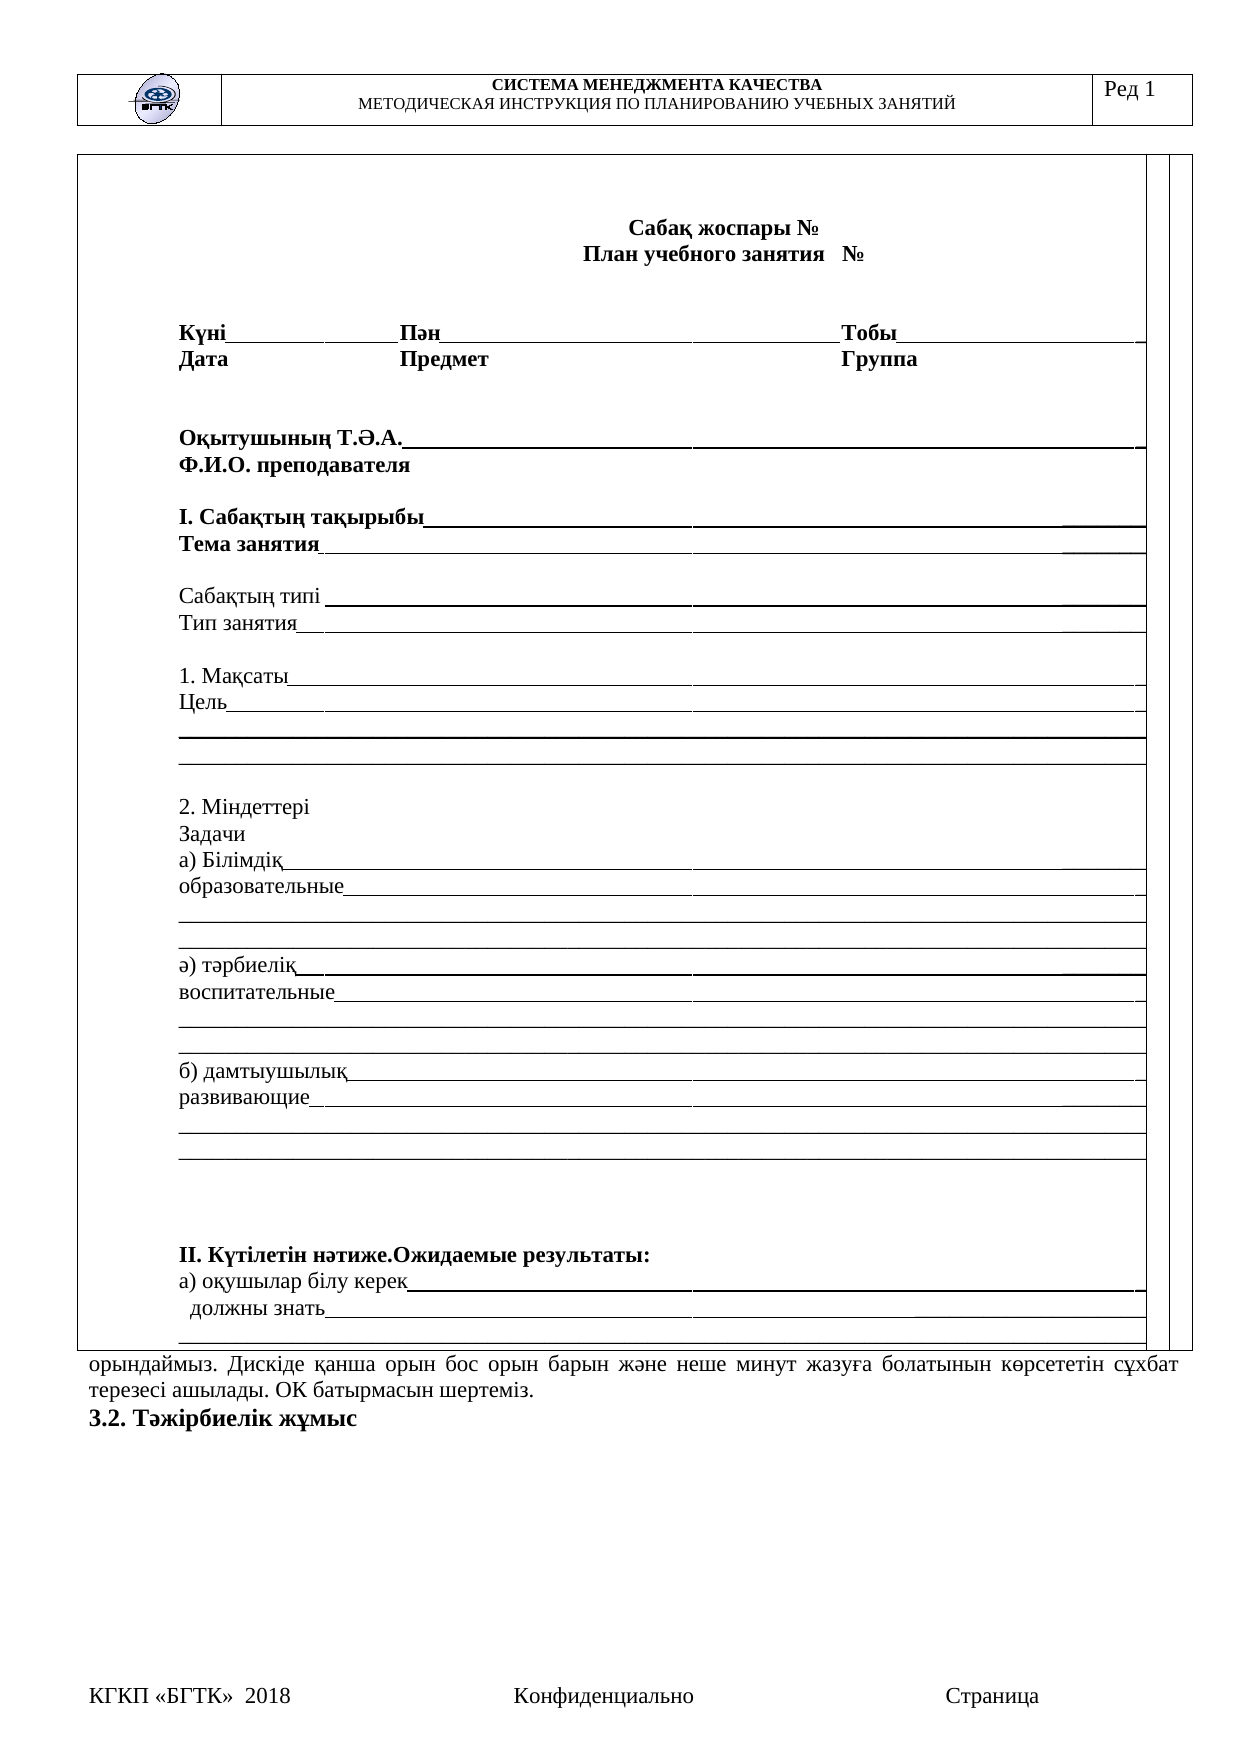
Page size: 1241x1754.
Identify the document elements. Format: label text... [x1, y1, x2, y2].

text Слайдтарда дыбыстық сүйемелдеулерді жазу үшін, компьютерде дыбыстық карта мен микрофон орнатылуы қажет. Дыбысты жазу үшін Слайдты көрсету-Дыбыстық жазба (Показ слайдов- Звукозапись) командасын орындаймыз. Дискіде қанша орын бос орын барын және неше минут жазуға болатынын көрсететін сұхбат терезесі ашылады. ОК батырмасын шертеміз. [89, 1351, 1181, 1403]
text 3.2. Тәжірбиелік жұмыс [89, 1403, 1181, 1431]
